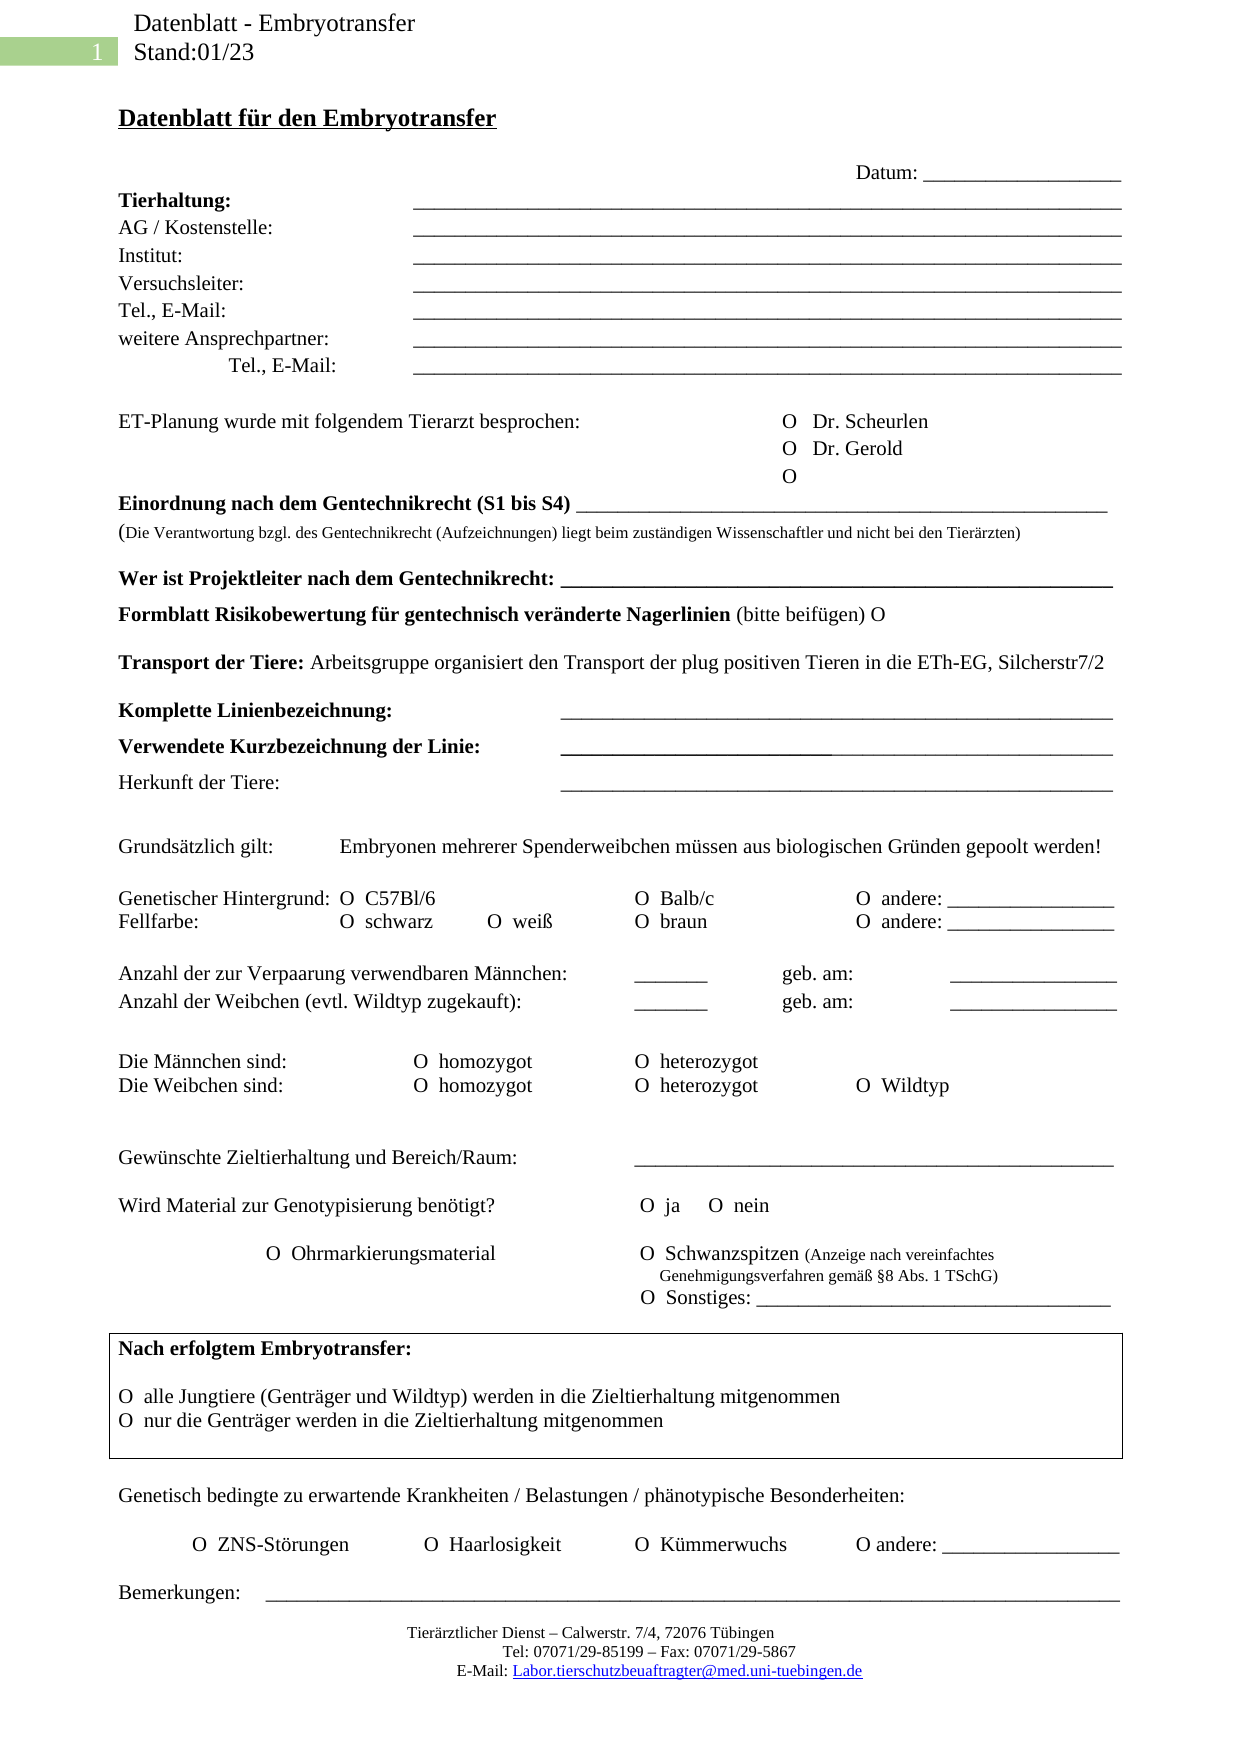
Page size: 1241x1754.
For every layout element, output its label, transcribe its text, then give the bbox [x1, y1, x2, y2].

text O nur die Genträger werden in die Zieltierhaltung mitgenommen [118, 1408, 1122, 1432]
text Wer ist Projektleiter nach dem Gentechnikrecht: _____________________________________________________ [118, 566, 1122, 590]
text Datenblatt für den Embryotransfer [118, 103, 1122, 160]
text Genetischer Hintergrund: O C57Bl/6 O Balb/c O andere: ________________ [118, 885, 1122, 909]
text Versuchsleiter: ____________________________________________________________________ [118, 271, 1122, 294]
text Nach erfolgtem Embryotransfer: [110, 1334, 1122, 1360]
text Einordnung nach dem Gentechnikrecht (S1 bis S4) ___________________________________________________ [118, 491, 1122, 515]
text O [708, 464, 1122, 488]
text Tierhaltung: ____________________________________________________________________ [118, 188, 1122, 212]
text weitere Ansprechpartner: ____________________________________________________________________ [118, 326, 1122, 350]
text Bemerkungen: __________________________________________________________________________________ [118, 1579, 1122, 1604]
text Tel., E-Mail: ____________________________________________________________________ [118, 353, 1122, 377]
text Gewünschte Zieltierhaltung und Bereich/Raum: ______________________________________________ [118, 1145, 1122, 1193]
text Datum: ___________________ [782, 160, 1122, 184]
text Formblatt Risikobewertung für gentechnisch veränderte Nagerlinien (bitte beifügen) O [118, 602, 1122, 626]
text Anzahl der Weibchen (evtl. Wildtyp zugekauft): _______ geb. am: ________________ [118, 989, 1122, 1013]
text Die Weibchen sind: O homozygot O heterozygot O Wildtyp [118, 1073, 1122, 1097]
text Die Männchen sind: O homozygot O heterozygot [118, 1049, 1122, 1073]
text Fellfarbe: O schwarz O weiß O braun O andere: ________________ [118, 909, 1122, 933]
text Institut: ____________________________________________________________________ [118, 243, 1122, 267]
text Grundsätzlich gilt: Embryonen mehrerer Spenderweibchen müssen aus biologischen Gründen gepoolt werden! [118, 834, 1122, 858]
text Komplette Linienbezeichnung: _____________________________________________________ [118, 698, 1122, 722]
text O Ohrmarkierungsmaterial O Schwanzspitzen (Anzeige nach vereinfachtes [118, 1241, 1122, 1265]
text ET-Planung wurde mit folgendem Tierarzt besprochen: O Dr. Scheurlen O Dr. Gerold [118, 408, 1122, 460]
text O Sonstiges: __________________________________ [561, 1284, 1122, 1309]
text Herkunft der Tiere: _____________________________________________________ [118, 770, 1122, 794]
text AG / Kostenstelle: ____________________________________________________________________ [118, 215, 1122, 239]
text Transport der Tiere: Arbeitsgruppe organisiert den Transport der plug positiven Tieren in die ETh-EG, Silcherstr7/2 [118, 650, 1122, 698]
text O alle Jungtiere (Genträger und Wildtyp) werden in die Zieltierhaltung mitgenommen [118, 1384, 1122, 1408]
text Genetisch bedingte zu erwartende Krankheiten / Belastungen / phänotypische Besonderheiten: [118, 1483, 1122, 1507]
text Wird Material zur Genotypisierung benötigt? O ja O nein [118, 1193, 1122, 1217]
text Verwendete Kurzbezeichnung der Linie: _____________________________________________________ [118, 734, 1122, 758]
text O ZNS-Störungen O Haarlosigkeit O Kümmerwuchs O andere: _________________ [118, 1531, 1122, 1556]
text Tel., E-Mail: ____________________________________________________________________ [118, 298, 1122, 322]
text Genehmigungsverfahren gemäß §8 Abs. 1 TSchG) [118, 1265, 1122, 1284]
text (Die Verantwortung bzgl. des Gentechnikrecht (Aufzeichnungen) liegt beim zuständigen Wissenschaftler und nicht bei den Tierärzten) [118, 519, 1122, 543]
text Anzahl der zur Verpaarung verwendbaren Männchen: _______ geb. am: ________________ [118, 961, 1122, 985]
